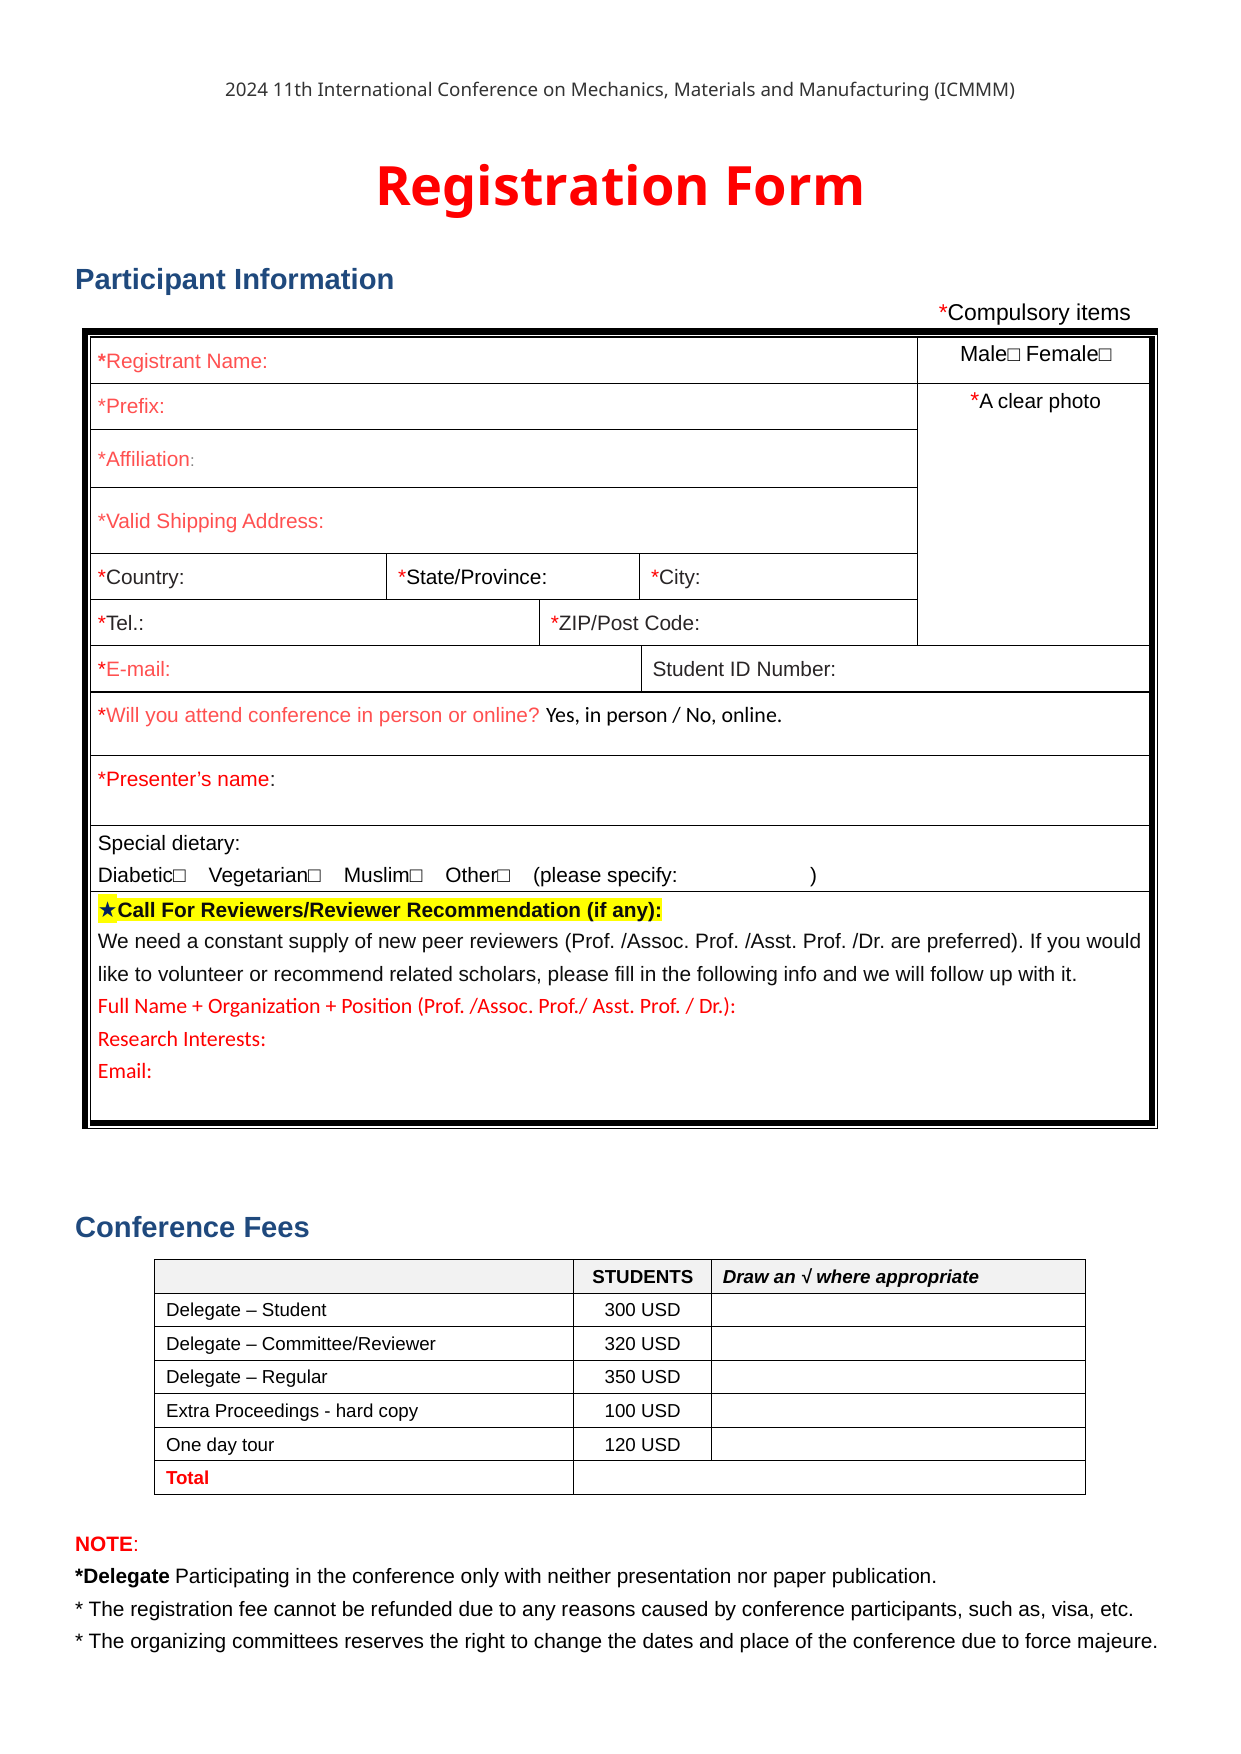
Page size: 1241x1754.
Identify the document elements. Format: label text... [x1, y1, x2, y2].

table_cell *A clear photo [918, 384, 1149, 645]
table_cell *Prefix: [91, 384, 917, 429]
table_cell Student ID Number: [642, 646, 1149, 691]
text * The registration fee cannot be refunded due to any reasons caused by conference participants, such as, visa, etc. [75, 1592, 1165, 1625]
table_cell [712, 1327, 1085, 1360]
text Conference Fees [75, 1194, 1165, 1259]
table_cell *Presenter’s name: [91, 756, 1149, 825]
table_cell *Country: [91, 554, 386, 599]
table_cell *Valid Shipping Address: [91, 488, 917, 553]
table_cell [712, 1294, 1085, 1326]
table_cell Extra Proceedings - hard copy [155, 1394, 573, 1427]
table_cell 350 USD [574, 1361, 711, 1393]
text Registration Form [75, 136, 1165, 233]
table_cell 100 USD [574, 1394, 711, 1427]
table_cell [712, 1361, 1085, 1393]
table_header [155, 1260, 573, 1293]
table_cell *Tel.: [91, 600, 539, 645]
table_header STUDENTS [574, 1260, 711, 1293]
table_cell Delegate – Regular [155, 1361, 573, 1393]
table_cell Special dietary: Diabetic□ Vegetarian□ Muslim□ Other□ (please specify: ) [91, 826, 1149, 891]
text * The organizing committees reserves the right to change the dates and place of the conference due to force majeure. [75, 1625, 1165, 1657]
table_cell *E-mail: [91, 646, 641, 691]
table_header Draw an √ where appropriate [712, 1260, 1085, 1293]
table_cell 300 USD [574, 1294, 711, 1326]
text *Delegate Participating in the conference only with neither presentation nor paper publication. [75, 1560, 1165, 1592]
table_header Male□ Female□ [918, 338, 1149, 383]
table_cell [712, 1394, 1085, 1427]
text NOTE: [75, 1527, 1165, 1560]
table_cell 320 USD [574, 1327, 711, 1360]
table_cell Delegate – Student [155, 1294, 573, 1326]
table_cell [712, 1428, 1085, 1460]
table_cell 120 USD [574, 1428, 711, 1460]
table_cell [574, 1461, 1085, 1494]
text *Compulsory items [75, 296, 1131, 328]
table_cell *Affiliation: [91, 430, 917, 487]
table_cell *City: [640, 554, 917, 599]
table_cell One day tour [155, 1428, 573, 1460]
table_cell *State/Province: [387, 554, 639, 599]
table_header *Registrant Name: [91, 338, 917, 383]
table_cell ★Call For Reviewers/Reviewer Recommendation (if any): We need a constant supply of new peer reviewers (Prof. /Assoc. Prof. /Asst. Prof. /Dr. are preferred). If you would like to volunteer or recommend related scholars, please fill in the following info and we will follow up with it. Full Name + Organization + Position (Prof. /Assoc. Prof./ Asst. Prof. / Dr.): Research Interests: Email: [91, 892, 1149, 1120]
table_cell Total [155, 1461, 573, 1494]
table_cell *Will you attend conference in person or online? [91, 693, 1149, 755]
table_cell *ZIP/Post Code: [540, 600, 917, 645]
text Participant Information [75, 262, 1165, 296]
table_cell Delegate – Committee/Reviewer [155, 1327, 573, 1360]
